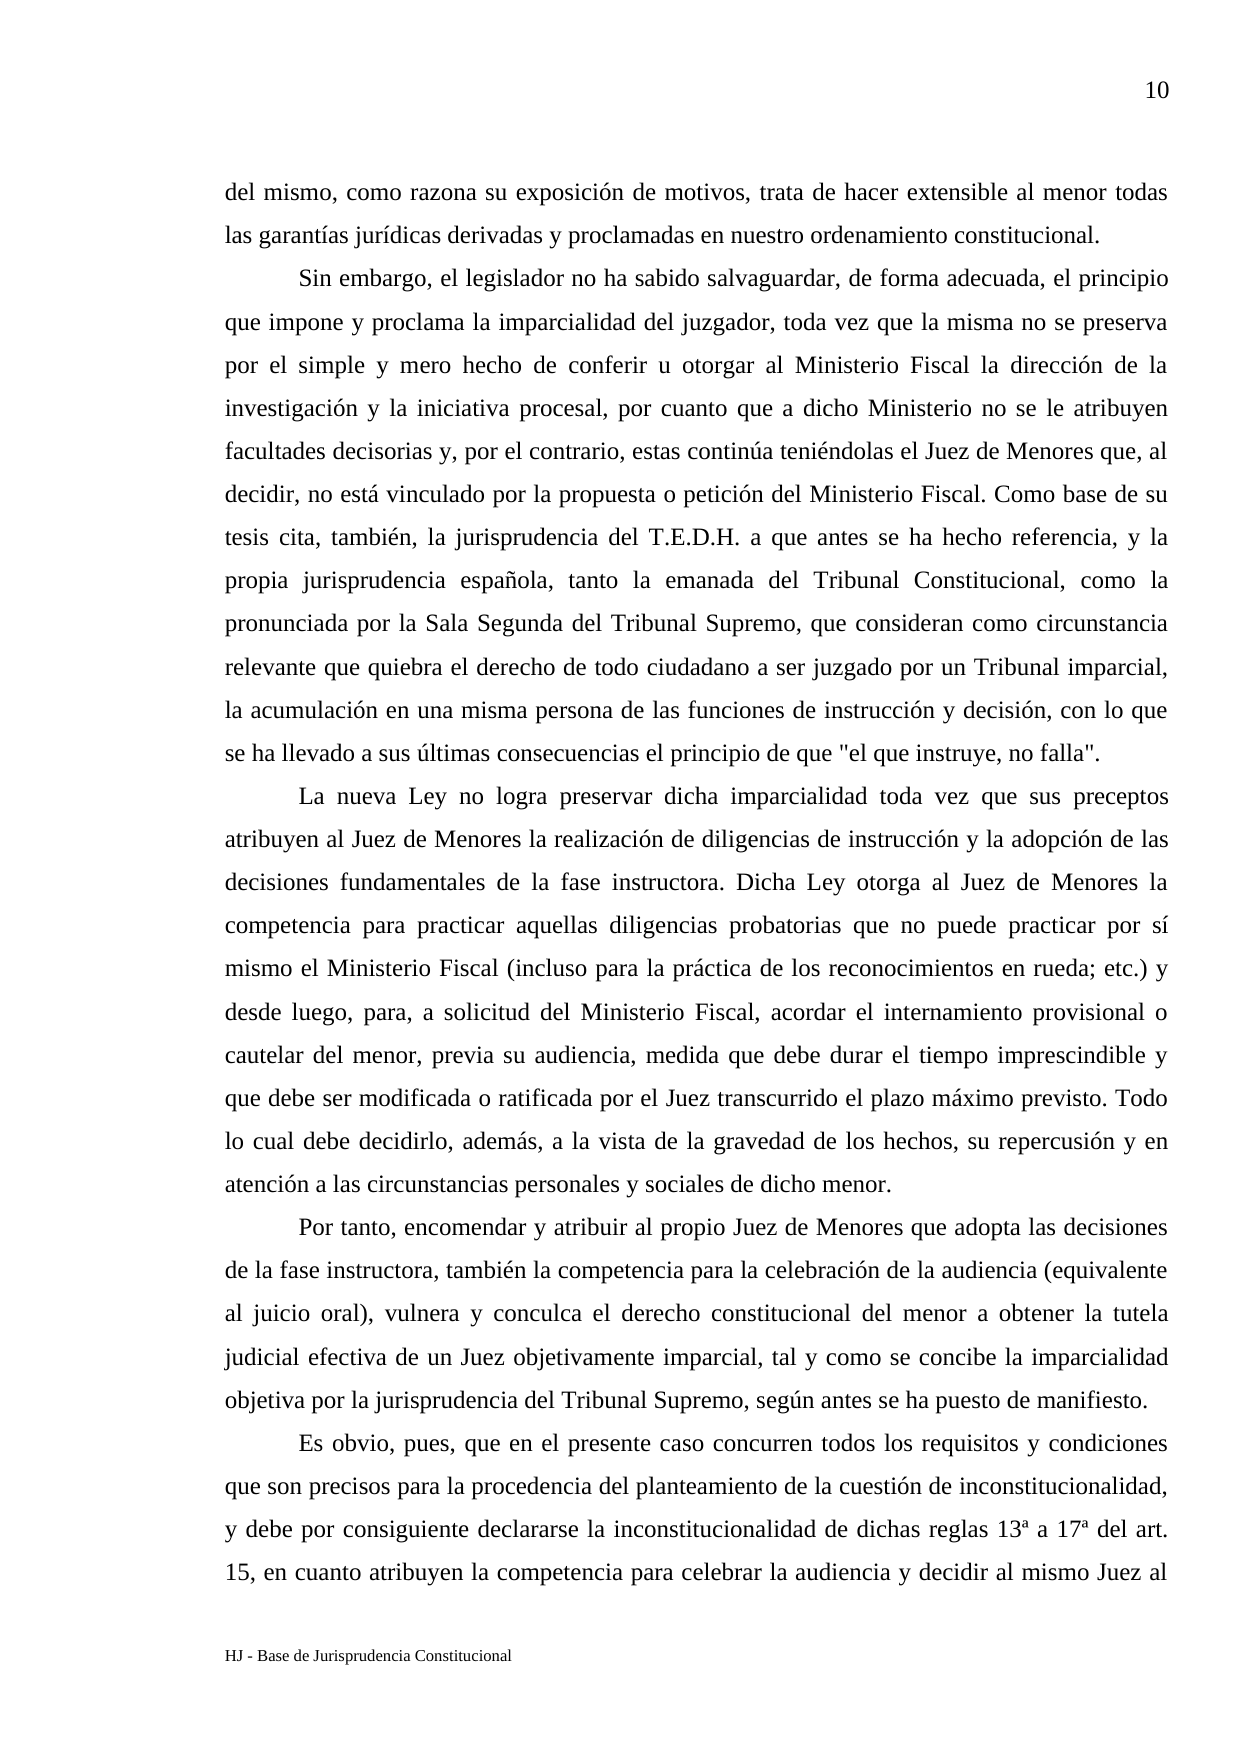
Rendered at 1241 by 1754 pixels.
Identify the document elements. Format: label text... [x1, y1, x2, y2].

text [224, 1428, 1169, 1586]
text La nueva Ley no logra preservar dicha imparcialidad toda vez que sus preceptos atribuyen al Juez de Menores la realización de diligencias de instrucción y la adopción de las decisiones fundamentales de la fase instructora. Dicha Ley otorga al Juez de Menores la competencia para practicar aquellas diligencias probatorias que no puede practicar por sí mismo el Ministerio Fiscal (incluso para la práctica de los reconocimientos en rueda; etc.) y desde luego, para, a solicitud del Ministerio Fiscal, acordar el internamiento provisional o cautelar del menor, previa su audiencia, medida que debe durar el tiempo imprescindible y que debe ser modificada o ratificada por el Juez transcurrido el plazo máximo previsto. Todo lo cual debe decidirlo, además, a la vista de la gravedad de los hechos, su repercusión y en atención a las circunstancias personales y sociales de dicho menor. [224, 781, 1169, 1198]
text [224, 177, 1169, 249]
text Por tanto, encomendar y atribuir al propio Juez de Menores que adopta las decisiones de la fase instructora, también la competencia para la celebración de la audiencia (equivalente al juicio oral), vulnera y conculca el derecho constitucional del menor a obtener la tutela judicial efectiva de un Juez objetivamente imparcial, tal y como se concibe la imparcialidad objetiva por la jurisprudencia del Tribunal Supremo, según antes se ha puesto de manifiesto. [224, 1212, 1169, 1413]
text Sin embargo, el legislador no ha sabido salvaguardar, de forma adecuada, el principio que impone y proclama la imparcialidad del juzgador, toda vez que la misma no se preserva por el simple y mero hecho de conferir u otorgar al Ministerio Fiscal la dirección de la investigación y la iniciativa procesal, por cuanto que a dicho Ministerio no se le atribuyen facultades decisorias y, por el contrario, estas continúa teniéndolas el Juez de Menores que, al decidir, no está vinculado por la propuesta o petición del Ministerio Fiscal. Como base de su tesis cita, también, la jurisprudencia del T.E.D.H. a que antes se ha hecho referencia, y la propia jurisprudencia española, tanto la emanada del Tribunal Constitucional, como la pronunciada por la Sala Segunda del Tribunal Supremo, que consideran como circunstancia relevante que quiebra el derecho de todo ciudadano a ser juzgado por un Tribunal imparcial, la acumulación en una misma persona de las funciones de instrucción y decisión, con lo que se ha llevado a sus últimas consecuencias el principio de que "el que instruye, no falla". [224, 263, 1169, 767]
